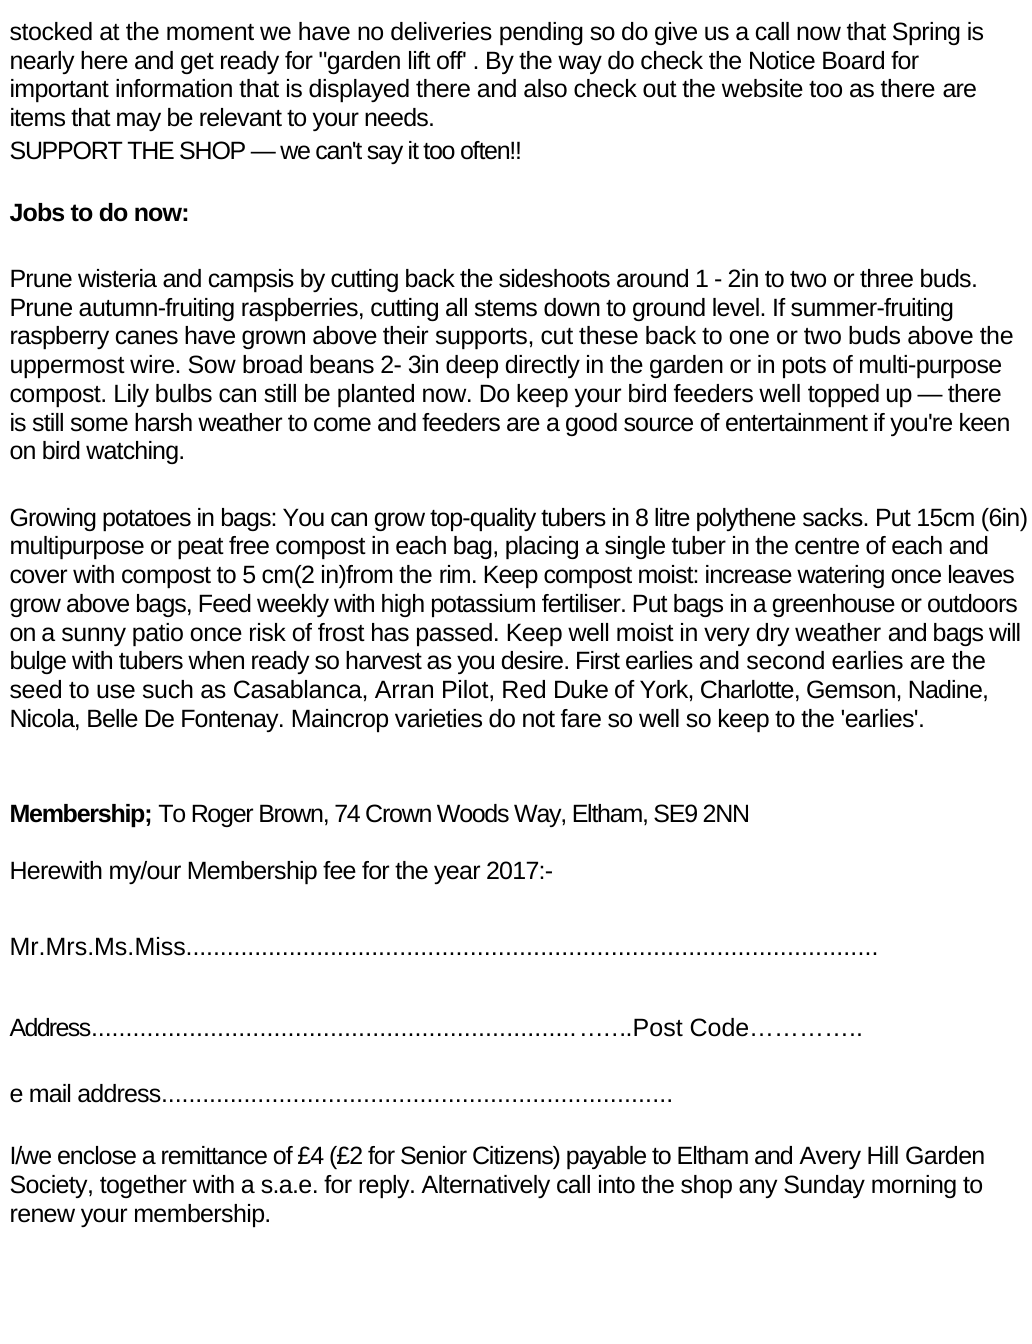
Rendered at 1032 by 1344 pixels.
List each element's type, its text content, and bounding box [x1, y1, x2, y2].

text I/we enclose a remittance of £4 (£2 for Senior Citizens) payable to Eltham and Avery Hill Garden Society, together with a s.a.e. for reply. Alternatively call into the shop any Sunday morning to renew your membership. [9, 1141, 1030, 1227]
text Jobs to do now: [9, 202, 1030, 226]
text Growing potatoes in bags: You can grow top-quality tubers in 8 litre polythene sacks. Put 15cm (6in) multipurpose or peat free compost in each bag, placing a single tuber in the centre of each and cover with compost to 5 cm(2 in)from the rim. Keep compost moist: increase watering once leaves grow above bags, Feed weekly with high potassium fertiliser. Put bags in a greenhouse or outdoors on a sunny patio once risk of frost has passed. Keep well moist in very dry weather and bags will bulge with tubers when ready so harvest as you desire. First earlies and second earlies are the seed to use such as Casablanca, Arran Pilot, Red Duke of York, Charlotte, Gemson, Nadine, Nicola, Belle De Fontenay. Maincrop varieties do not fare so well so keep to the 'earlies'. [9, 502, 1030, 732]
text Prune wisteria and campsis by cutting back the sideshoots around 1 - 2in to two or three buds. Prune autumn-fruiting raspberries, cutting all stems down to ground level. If summer-fruiting raspberry canes have grown above their supports, cut these back to one or two buds above the uppermost wire. Sow broad beans 2- 3in deep directly in the garden or in pots of multi-purpose compost. Lily bulbs can still be planted now. Do keep your bird feeders well topped up — there is still some harsh weather to come and feeders are a good source of entertainment if you're keen on bird watching. [9, 264, 1023, 465]
text SUPPORT THE SHOP — we can't say it too often!! [9, 136, 1030, 164]
text Herewith my/our Membership fee for the year 2017:- [9, 856, 910, 885]
text Membership; To Roger Brown, 74 Crown Woods Way, Eltham, SE9 2NN [9, 799, 910, 827]
text e mail address [9, 1083, 1030, 1107]
text Mr.Mrs.Ms.Miss [9, 936, 1030, 961]
text Address …….Post Code………….. [9, 1017, 1030, 1042]
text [9, 17, 1023, 132]
